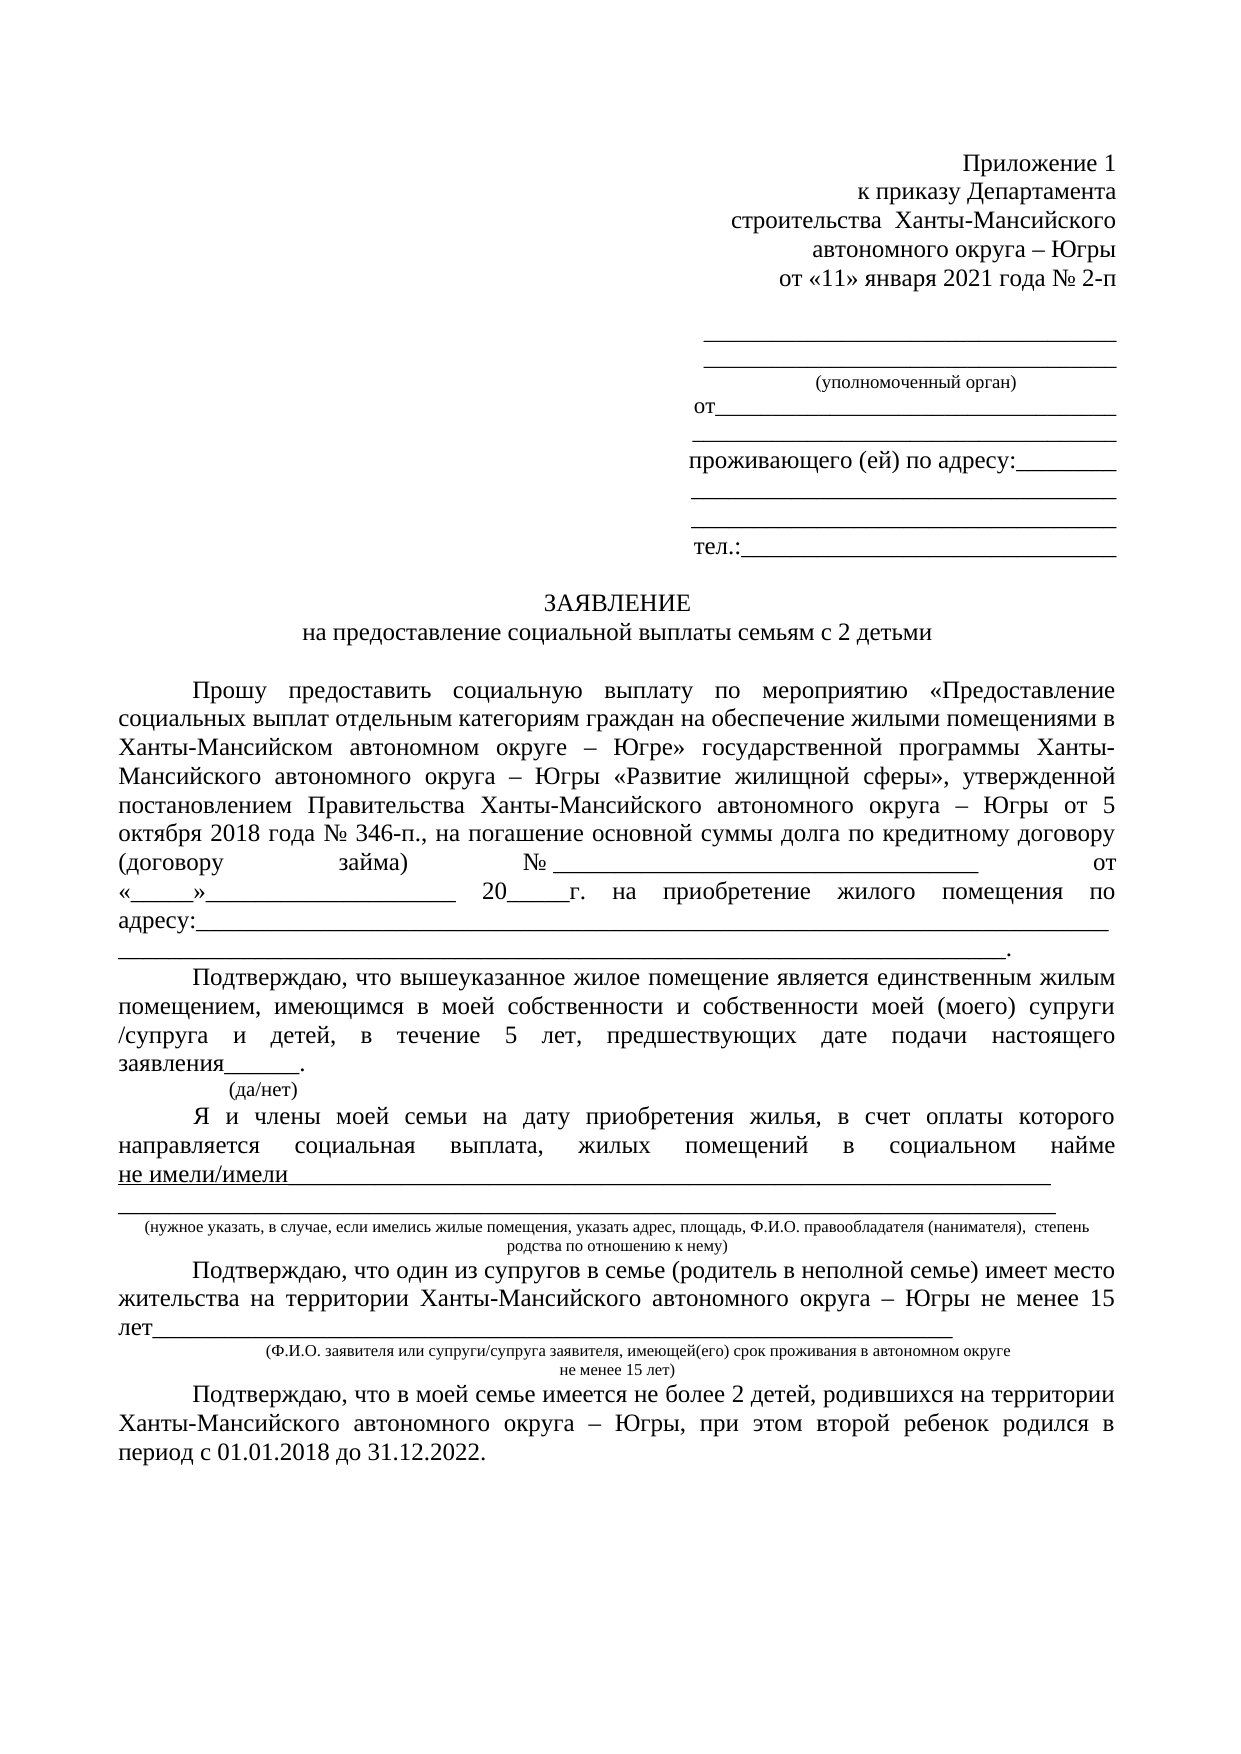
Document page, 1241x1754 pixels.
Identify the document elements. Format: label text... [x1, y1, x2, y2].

text автономного округа – Югры [118, 234, 1116, 263]
text Прошу предоставить социальную выплату по мероприятию «Предоставление социальных выплат отдельным категориям граждан на обеспечение жилыми помещениями в Ханты-Мансийском автономном округе – Югре» государственной программы Ханты-Мансийского автономного округа – Югры «Развитие жилищной сферы», утвержденной постановлением Правительства Ханты-Мансийского автономного округа – Югры от 5 октября 2018 года № 346-п., на погашение основной суммы долга по кредитному договору (договору займа) № __________________________________ от «_____»____________________ 20_____г. на приобретение жилого помещения по адресу:________________________________________________________________________________________________________________________________________________. [118, 675, 1116, 962]
text от___________________________________ [118, 392, 1116, 418]
text __________________________________ [118, 473, 1116, 502]
text (да/нет) [118, 1077, 1116, 1101]
text строительства Ханты-Мансийского [118, 205, 1116, 234]
text от «11» января 2021 года № 2-п [118, 263, 1116, 291]
text тел.:______________________________ [118, 531, 1116, 560]
text __________________________________ [118, 502, 1116, 531]
text ____________________________________ [118, 344, 1116, 371]
text Подтверждаю, что вышеуказанное жилое помещение является единственным жилым помещением, имеющимся в моей собственности и собственности моей (моего) супруги /супруга и детей, в течение 5 лет, предшествующих дате подачи настоящего заявления______. [118, 962, 1116, 1077]
text на предоставление социальной выплаты семьям с 2 детьми [118, 617, 1116, 646]
text ____________________________________ [118, 318, 1116, 344]
text Подтверждаю, что в моей семье имеется не более 2 детей, родившихся на территории Ханты-Мансийского автономного округа – Югры, при этом второй ребенок родился в период с 01.01.2018 до 31.12.2022. [118, 1379, 1116, 1466]
text (уполномоченный орган) [118, 371, 1116, 392]
text проживающего (ей) по адресу:________ [118, 445, 1116, 473]
text (нужное указать, в случае, если имелись жилые помещения, указать адрес, площадь, Ф.И.О. правообладателя (нанимателя), степень родства по отношению к нему) [118, 1216, 1116, 1255]
text Я и члены моей семьи на дату приобретения жилья, в счет оплаты которого направляется социальная выплата, жилых помещений в социальном найме не имели/имели_____________________________________________________________ [118, 1101, 1116, 1188]
text к приказу Департамента [118, 176, 1116, 205]
text Подтверждаю, что один из супругов в семье (родитель в неполной семье) имеет место жительства на территории Ханты-Мансийского автономного округа – Югры не менее 15 лет________________________________________________________________ [118, 1255, 1116, 1341]
text (Ф.И.О. заявителя или супруги/супруга заявителя, имеющей(его) срок проживания в автономном округе [118, 1341, 1116, 1360]
text не менее 15 лет) [118, 1360, 1116, 1379]
text ___________________________________________________________________________ [118, 1188, 1116, 1216]
text _____________________________________ [118, 418, 1116, 445]
text ЗАЯВЛЕНИЕ [118, 588, 1116, 617]
text Приложение 1 [118, 148, 1116, 176]
